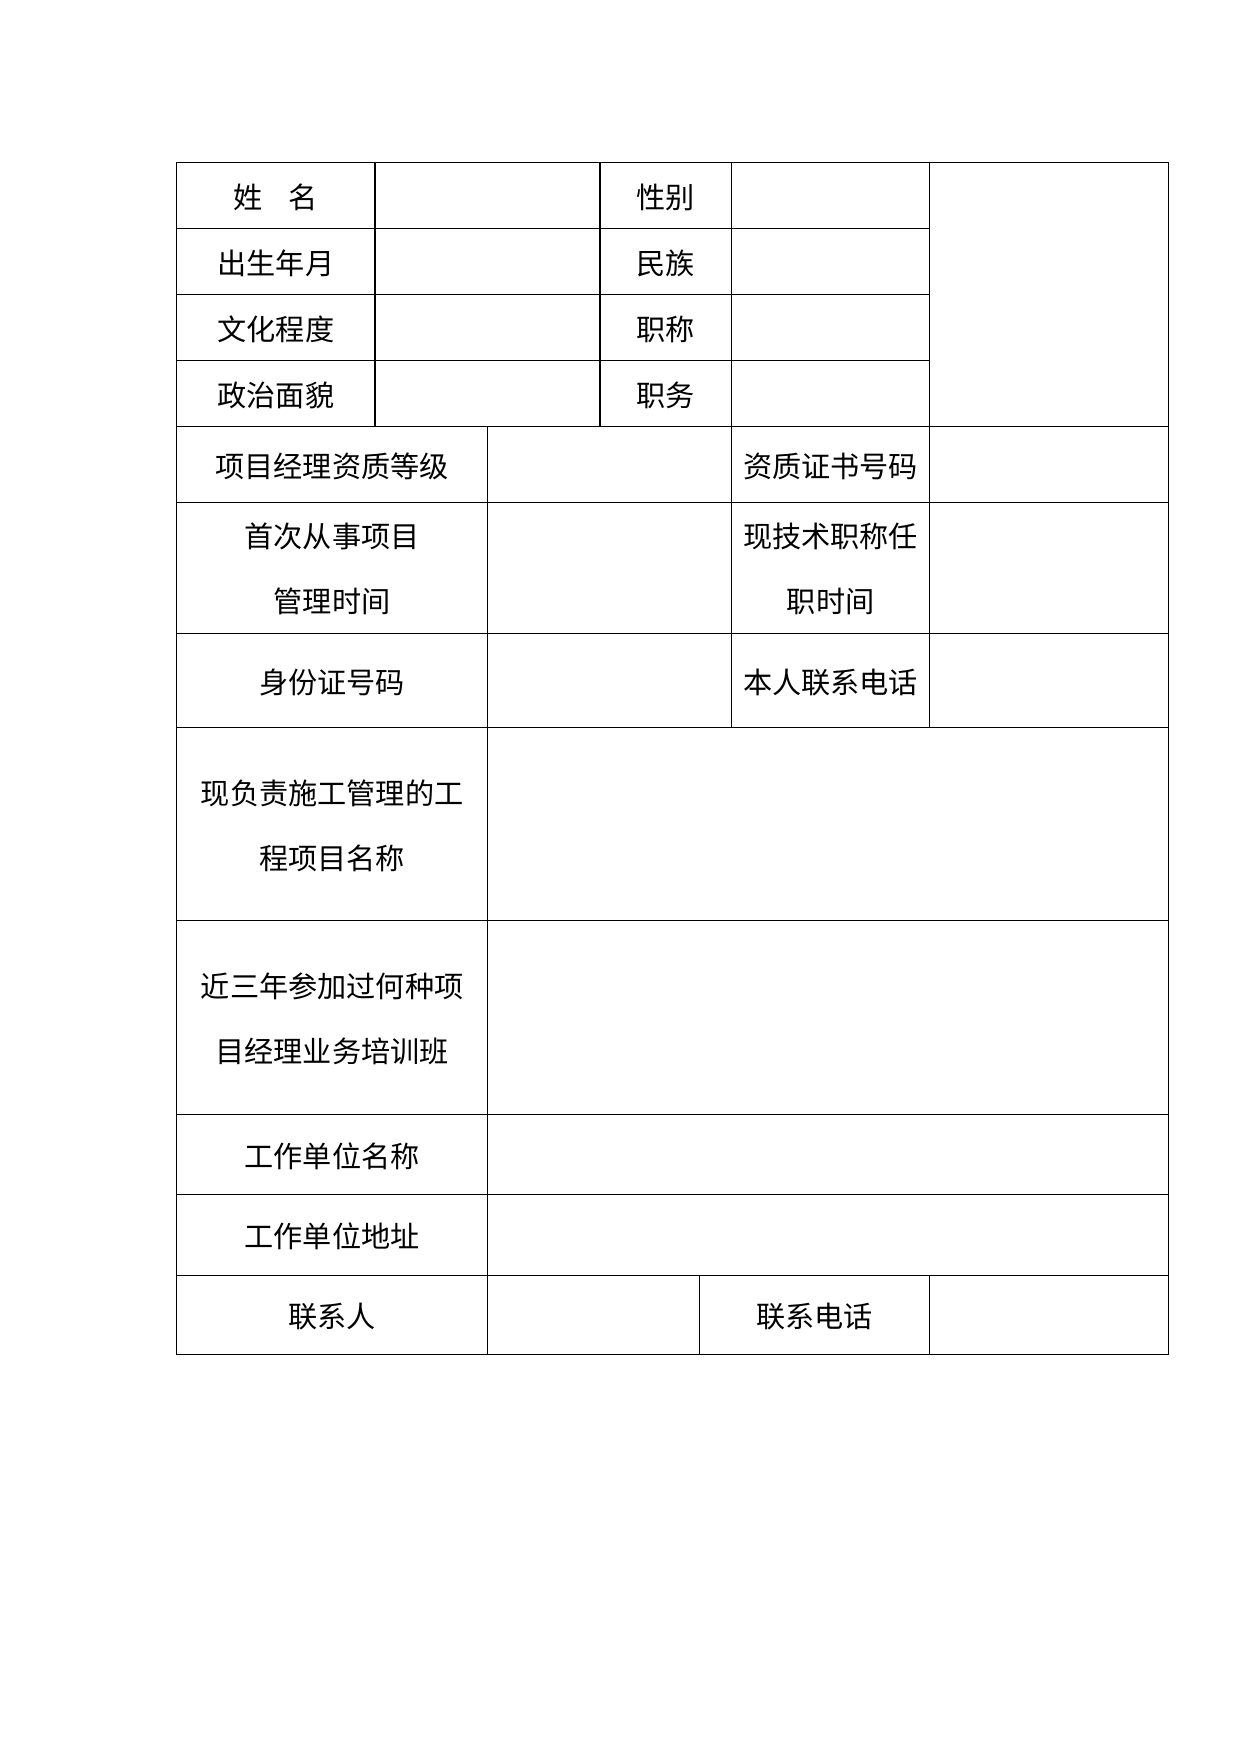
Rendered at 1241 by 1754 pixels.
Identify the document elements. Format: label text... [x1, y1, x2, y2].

table_header 姓 名 [177, 163, 374, 228]
table_cell 现负责施工管理的工程项目名称 [177, 728, 487, 920]
table_cell 近三年参加过何种项目经理业务培训班 [177, 921, 487, 1114]
table_cell 联系人 [177, 1276, 487, 1354]
table_cell 出生年月 [177, 229, 374, 294]
table_cell 职称 [601, 295, 731, 360]
table_cell 首次从事项目 管理时间 [177, 503, 487, 633]
table_cell 政治面貌 [177, 361, 374, 426]
table_cell 工作单位名称 [177, 1115, 487, 1194]
table_cell [488, 634, 731, 727]
table_cell [488, 728, 1168, 920]
table_cell [930, 634, 1168, 727]
table_cell [732, 295, 929, 360]
table_cell [376, 229, 599, 294]
table_header [376, 163, 599, 228]
table_cell [376, 295, 599, 360]
table_header [732, 163, 929, 228]
table_cell [488, 1195, 1168, 1275]
table_cell 工作单位地址 [177, 1195, 487, 1275]
table_cell 民族 [601, 229, 731, 294]
table_cell [930, 427, 1168, 502]
table_header 性别 [601, 163, 731, 228]
table_cell [488, 503, 731, 633]
table_cell 联系电话 [700, 1276, 929, 1354]
table_cell [732, 361, 929, 426]
table_cell [930, 503, 1168, 633]
table_cell [488, 1115, 1168, 1194]
table_cell 职务 [601, 361, 731, 426]
table_cell [488, 1276, 699, 1354]
table_cell 文化程度 [177, 295, 374, 360]
table_cell [732, 229, 929, 294]
table_cell 现技术职称任职时间 [732, 503, 929, 633]
table_cell 资质证书号码 [732, 427, 929, 502]
table_cell 身份证号码 [177, 634, 487, 727]
table_cell 项目经理资质等级 [177, 427, 487, 502]
table_cell [488, 427, 731, 502]
table_cell 本人联系电话 [732, 634, 929, 727]
table_cell [930, 1276, 1168, 1354]
table_cell [376, 361, 599, 426]
table_cell [488, 921, 1168, 1114]
table_header [930, 163, 1168, 426]
